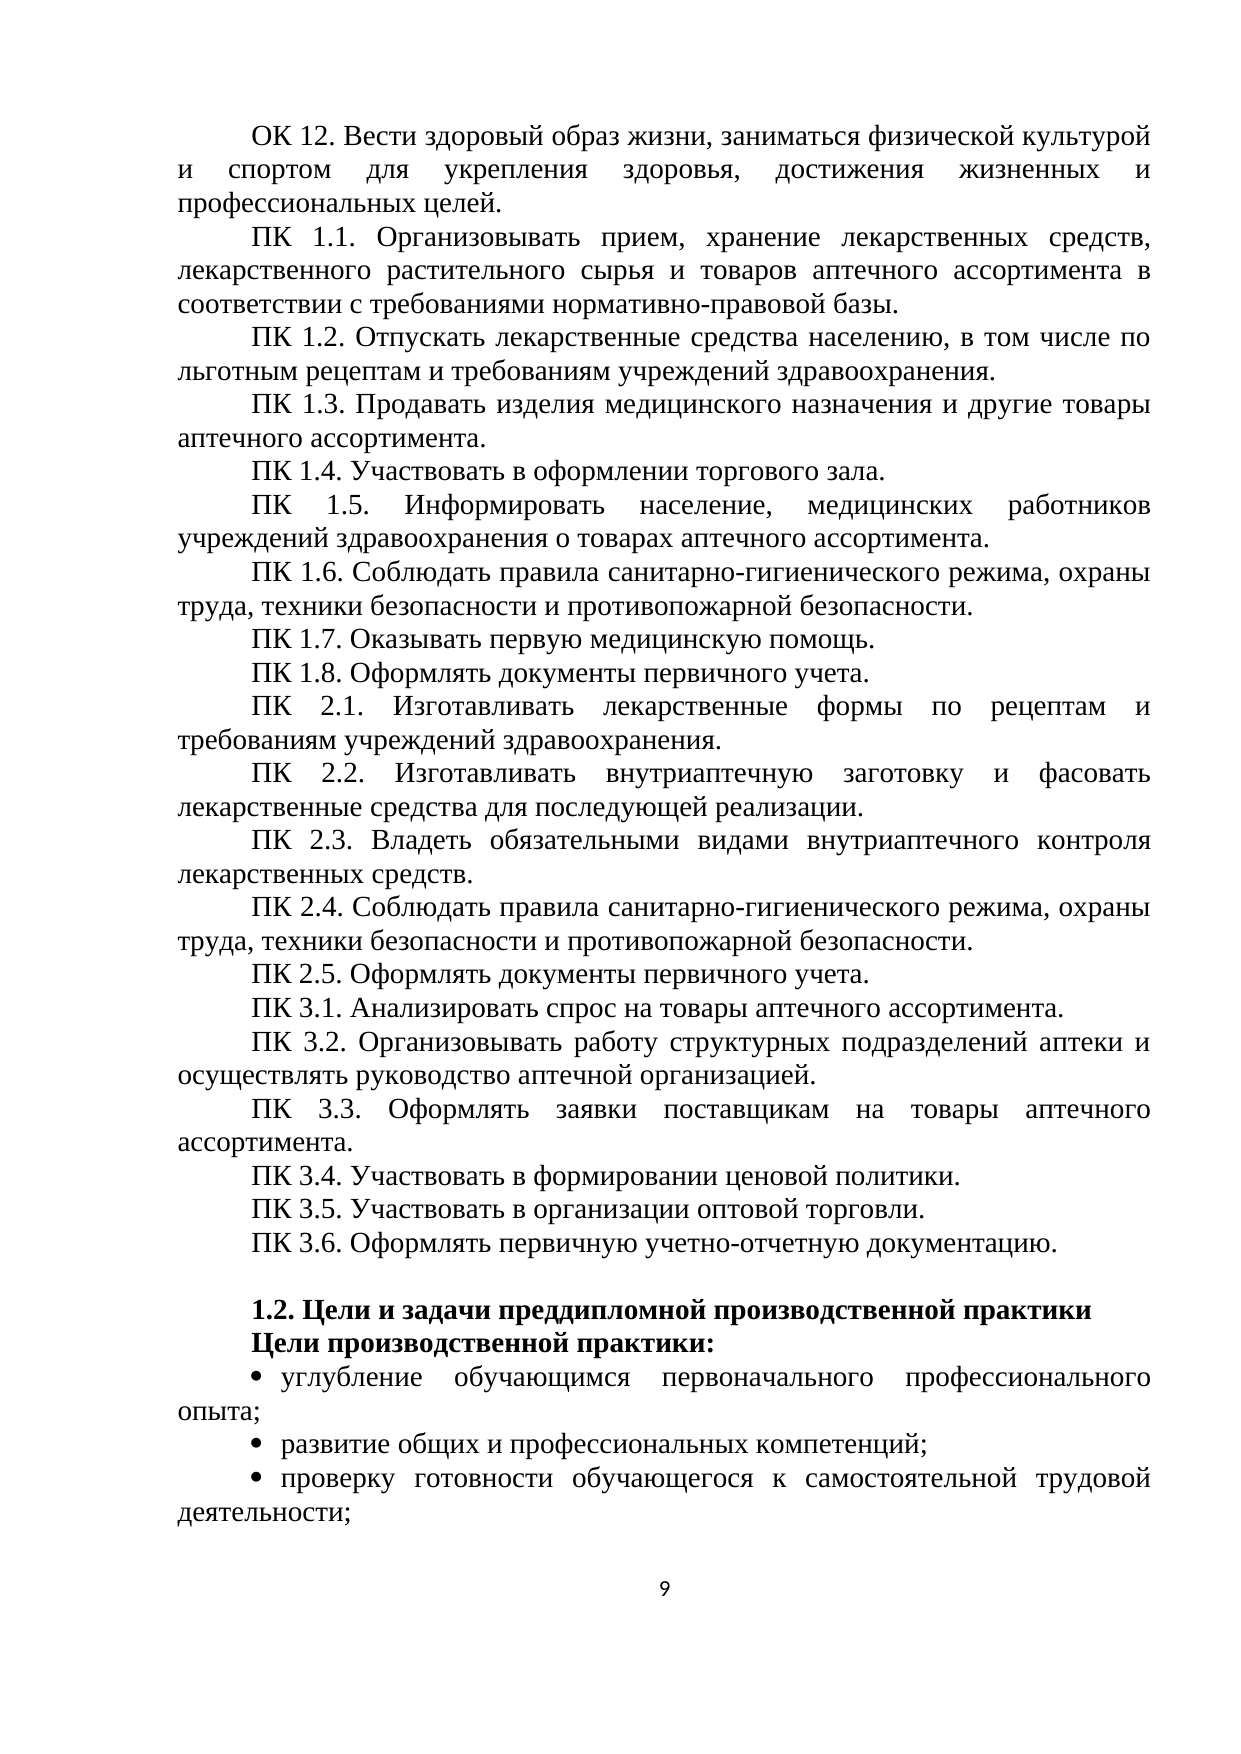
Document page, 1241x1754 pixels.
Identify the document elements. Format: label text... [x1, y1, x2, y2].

text ПК 1.5. Информировать население, медицинских работников учреждений здравоохранения о товарах аптечного ассортимента. [177, 487, 1152, 554]
text ПК 1.8. Оформлять документы первичного учета. [177, 655, 1152, 688]
list проверку готовности обучающегося к самостоятельной трудовой деятельности; [177, 1460, 1152, 1527]
text ПК 1.7. Оказывать первую медицинскую помощь. [177, 621, 1152, 655]
text ПК 3.4. Участвовать в формировании ценовой политики. [177, 1158, 1152, 1191]
text Цели производственной практики: [177, 1326, 1152, 1359]
list развитие общих и профессиональных компетенций; [177, 1426, 1152, 1460]
text ПК 1.3. Продавать изделия медицинского назначения и другие товары аптечного ассортимента. [177, 386, 1152, 453]
list углубление обучающимся первоначального профессионального опыта; [177, 1359, 1152, 1426]
text ПК 3.6. Оформлять первичную учетно-отчетную документацию. [177, 1225, 1152, 1258]
text ПК 2.3. Владеть обязательными видами внутриаптечного контроля лекарственных средств. [177, 822, 1152, 889]
text ОК 12. Вести здоровый образ жизни, заниматься физической культурой и спортом для укрепления здоровья, достижения жизненных и профессиональных целей. [177, 118, 1152, 219]
text ПК 3.2. Организовывать работу структурных подразделений аптеки и осуществлять руководство аптечной организацией. [177, 1024, 1152, 1091]
text ПК 1.4. Участвовать в оформлении торгового зала. [177, 453, 1152, 487]
text ПК 3.5. Участвовать в организации оптовой торговли. [177, 1191, 1152, 1225]
text ПК 2.1. Изготавливать лекарственные формы по рецептам и требованиям учреждений здравоохранения. [177, 688, 1152, 755]
text ПК 1.1. Организовывать прием, хранение лекарственных средств, лекарственного растительного сырья и товаров аптечного ассортимента в соответствии с требованиями нормативно-правовой базы. [177, 219, 1152, 319]
text ПК 3.1. Анализировать спрос на товары аптечного ассортимента. [177, 990, 1152, 1024]
text ПК 1.6. Соблюдать правила санитарно-гигиенического режима, охраны труда, техники безопасности и противопожарной безопасности. [177, 554, 1152, 621]
text ПК 2.5. Оформлять документы первичного учета. [177, 957, 1152, 990]
text 1.2. Цели и задачи преддипломной производственной практики [177, 1292, 1152, 1326]
text ПК 2.4. Соблюдать правила санитарно-гигиенического режима, охраны труда, техники безопасности и противопожарной безопасности. [177, 889, 1152, 957]
text ПК 1.2. Отпускать лекарственные средства населению, в том числе по льготным рецептам и требованиям учреждений здравоохранения. [177, 319, 1152, 386]
text ПК 3.3. Оформлять заявки поставщикам на товары аптечного ассортимента. [177, 1091, 1152, 1158]
text ПК 2.2. Изготавливать внутриаптечную заготовку и фасовать лекарственные средства для последующей реализации. [177, 755, 1152, 822]
